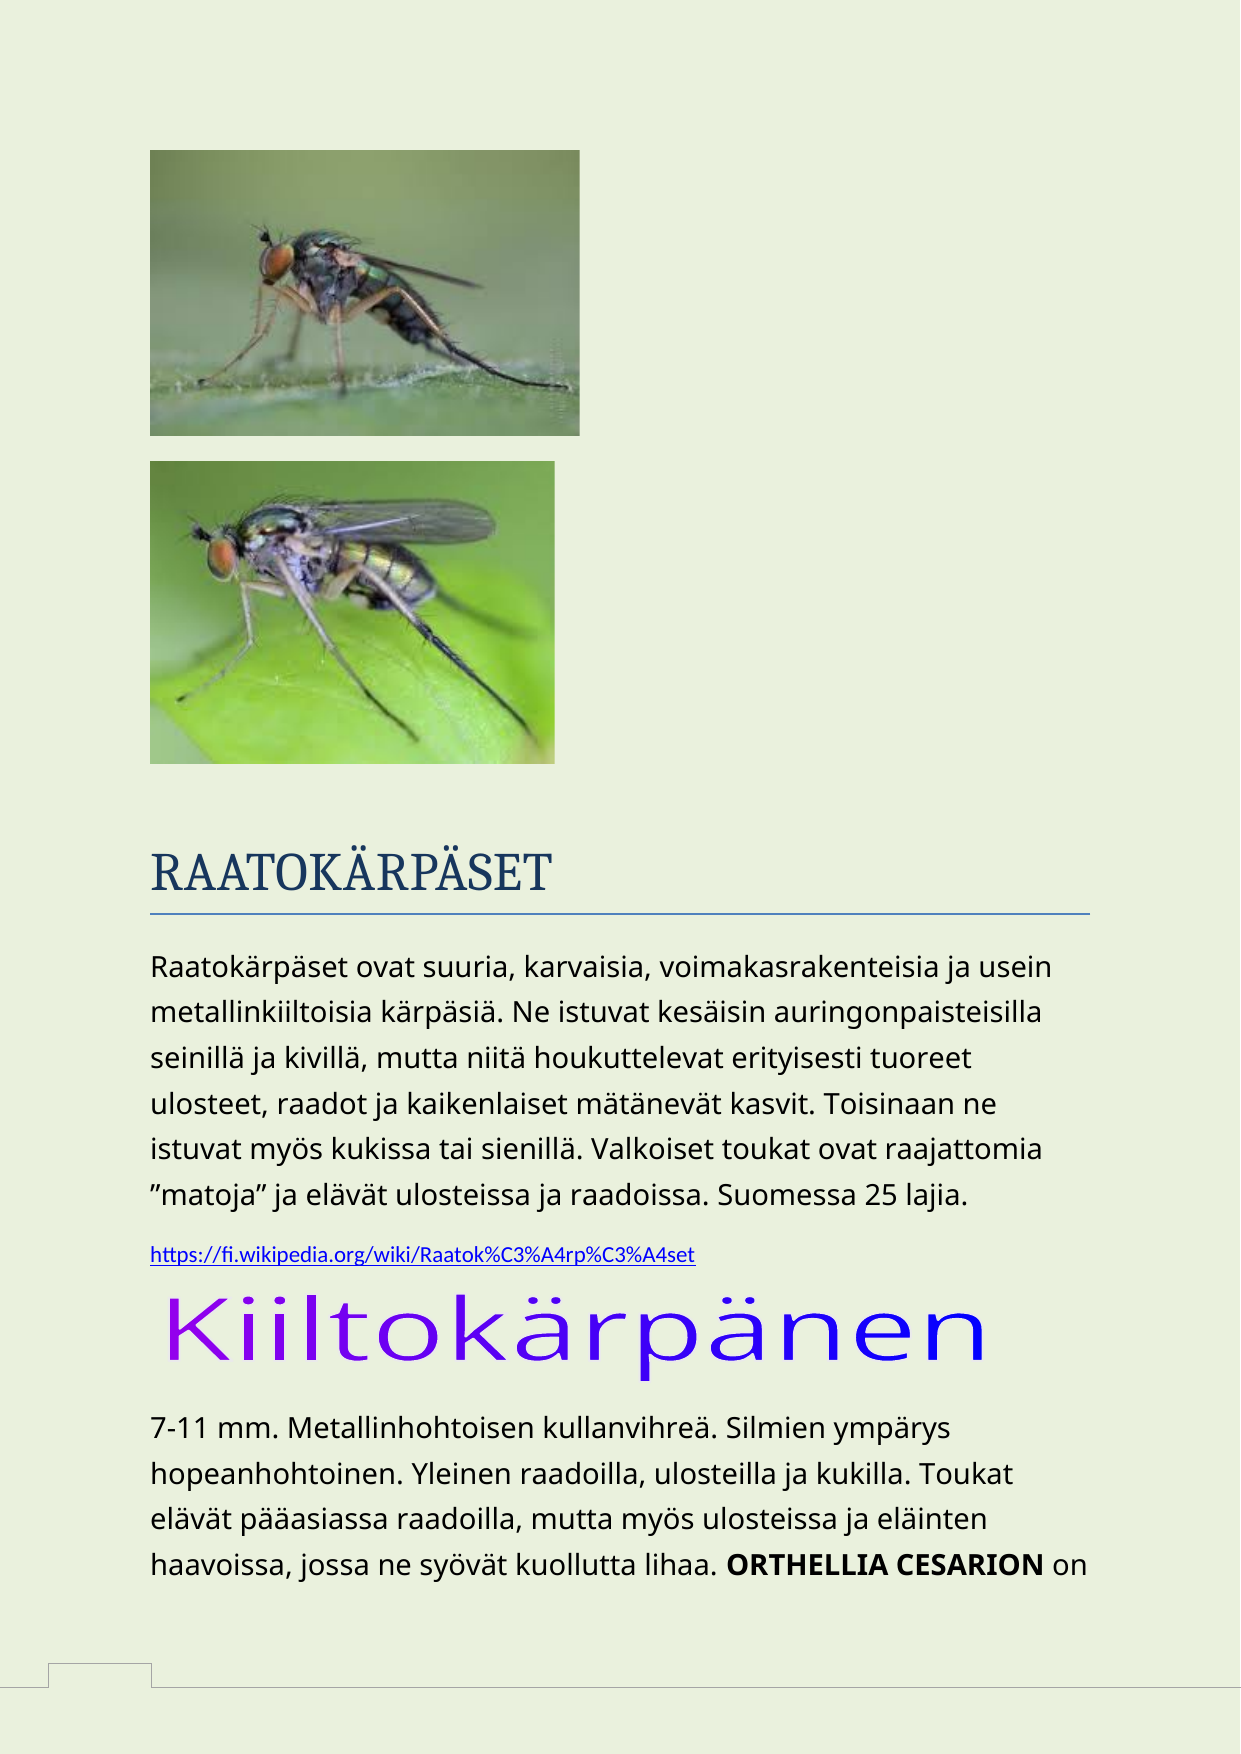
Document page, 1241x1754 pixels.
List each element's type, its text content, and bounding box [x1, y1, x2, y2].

picture [150, 150, 580, 436]
picture [150, 461, 555, 764]
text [150, 1407, 1090, 1584]
text Raatokärpäset ovat suuria, karvaisia, voimakasrakenteisia ja usein metallinkiiltoisia kärpäsiä. Ne istuvat kesäisin auringonpaisteisilla seinillä ja kivillä, mutta niitä houkuttelevat erityisesti tuoreet ulosteet, raadot ja kaikenlaiset mätänevät kasvit. Toisinaan ne istuvat myös kukissa tai sienillä. Valkoiset toukat ovat raajattomia ”matoja” ja elävät ulosteissa ja raadoissa. Suomessa 25 lajia. [150, 946, 1090, 1214]
text https://fi.wikipedia.org/wiki/Raatok%C3%A4rp%C3%A4set [150, 1241, 1090, 1269]
title RAATOKÄRPÄSET [150, 842, 1090, 913]
